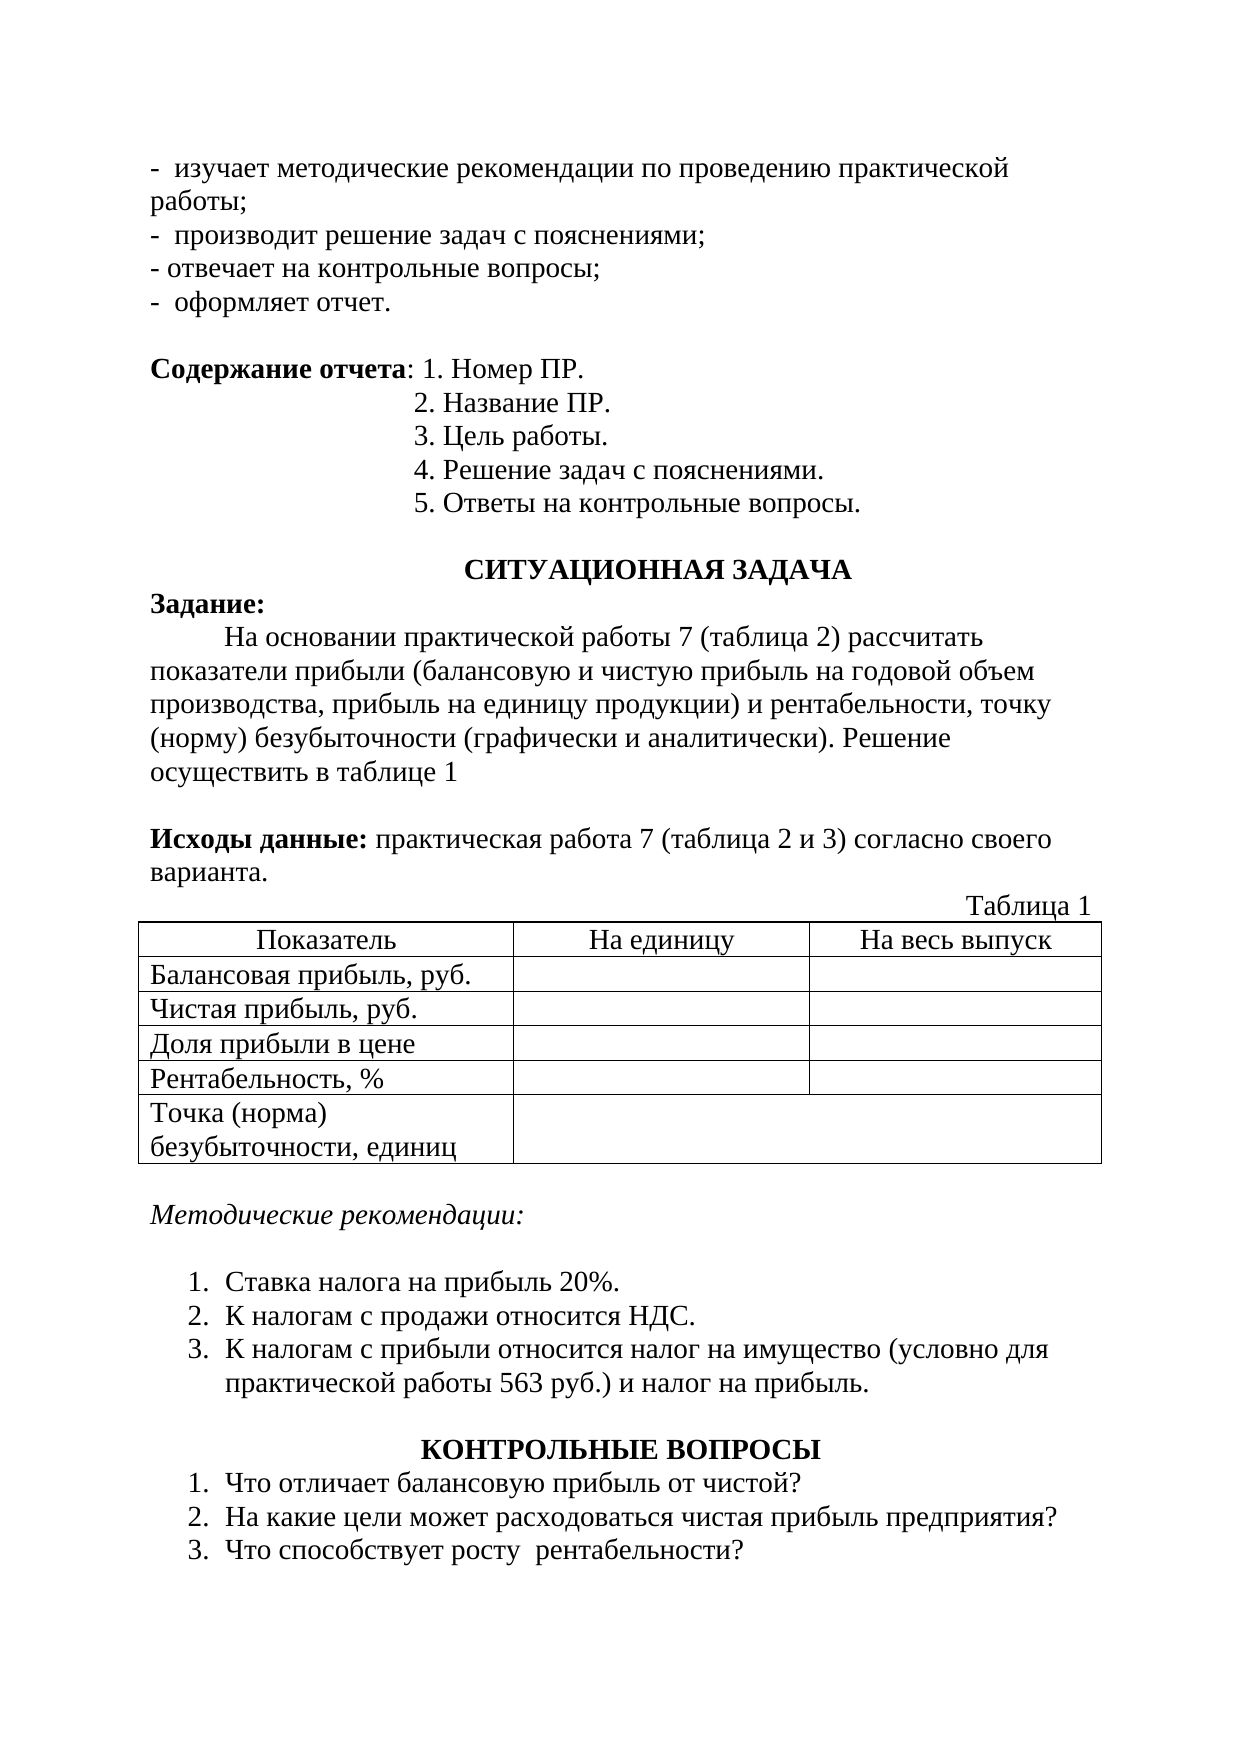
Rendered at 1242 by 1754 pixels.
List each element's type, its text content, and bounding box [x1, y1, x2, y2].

table_cell [810, 992, 1101, 1025]
list К налогам с продажи относится НДС. [187, 1298, 1092, 1331]
table_cell Балансовая прибыль, руб. [139, 957, 513, 991]
text - производит решение задач с пояснениями; [150, 217, 1092, 251]
list Что отличает балансовую прибыль от чистой? [187, 1465, 1092, 1499]
table_cell [810, 1061, 1101, 1094]
text - отвечает на контрольные вопросы; [150, 251, 1092, 284]
text Исходы данные: практическая работа 7 (таблица 2 и 3) согласно своего варианта. [150, 821, 1092, 888]
table_cell Доля прибыли в цене [139, 1026, 513, 1060]
list На какие цели может расходоваться чистая прибыль предприятия? [187, 1499, 1092, 1532]
text Задание: [150, 586, 1092, 619]
text 3. Цель работы. [150, 418, 1092, 452]
list Ставка налога на прибыль 20%. [187, 1264, 1092, 1298]
text Содержание отчета: 1. Номер ПР. [150, 351, 1092, 385]
table_header На единицу [514, 923, 809, 956]
text СИТУАЦИОННАЯ ЗАДАЧА [150, 552, 1092, 586]
table_header Показатель [139, 923, 513, 956]
text 2. Название ПР. [150, 385, 1092, 418]
text Методические рекомендации: [150, 1197, 1092, 1231]
table_cell [514, 1061, 809, 1094]
text На основании практической работы 7 (таблица 2) рассчитать показатели прибыли (балансовую и чистую прибыль на годовой объем производства, прибыль на единицу продукции) и рентабельности, точку (норму) безубыточности (графически и аналитически). Решение осуществить в таблице 1 [150, 619, 1092, 787]
list Что способствует росту рентабельности? [187, 1532, 1092, 1566]
table_cell [810, 957, 1101, 991]
table_header На весь выпуск [810, 923, 1101, 956]
table_cell [514, 992, 809, 1025]
text Таблица 1 [150, 888, 1092, 921]
text 5. Ответы на контрольные вопросы. [150, 485, 1092, 519]
table_cell [514, 1095, 1101, 1162]
table_cell [514, 1026, 809, 1060]
text 4. Решение задач с пояснениями. [150, 452, 1092, 485]
table_cell [810, 1026, 1101, 1060]
text КОНТРОЛЬНЫЕ ВОПРОСЫ [150, 1432, 1092, 1465]
text - оформляет отчет. [150, 284, 1092, 318]
text - изучает методические рекомендации по проведению практической работы; [150, 150, 1092, 217]
table_cell Рентабельность, % [139, 1061, 513, 1094]
table_cell [514, 957, 809, 991]
list К налогам с прибыли относится налог на имущество (условно для практической работы 563 руб.) и налог на прибыль. [187, 1331, 1092, 1398]
table_cell Точка (норма) безубыточности, единиц [139, 1095, 513, 1162]
table_cell Чистая прибыль, руб. [139, 992, 513, 1025]
